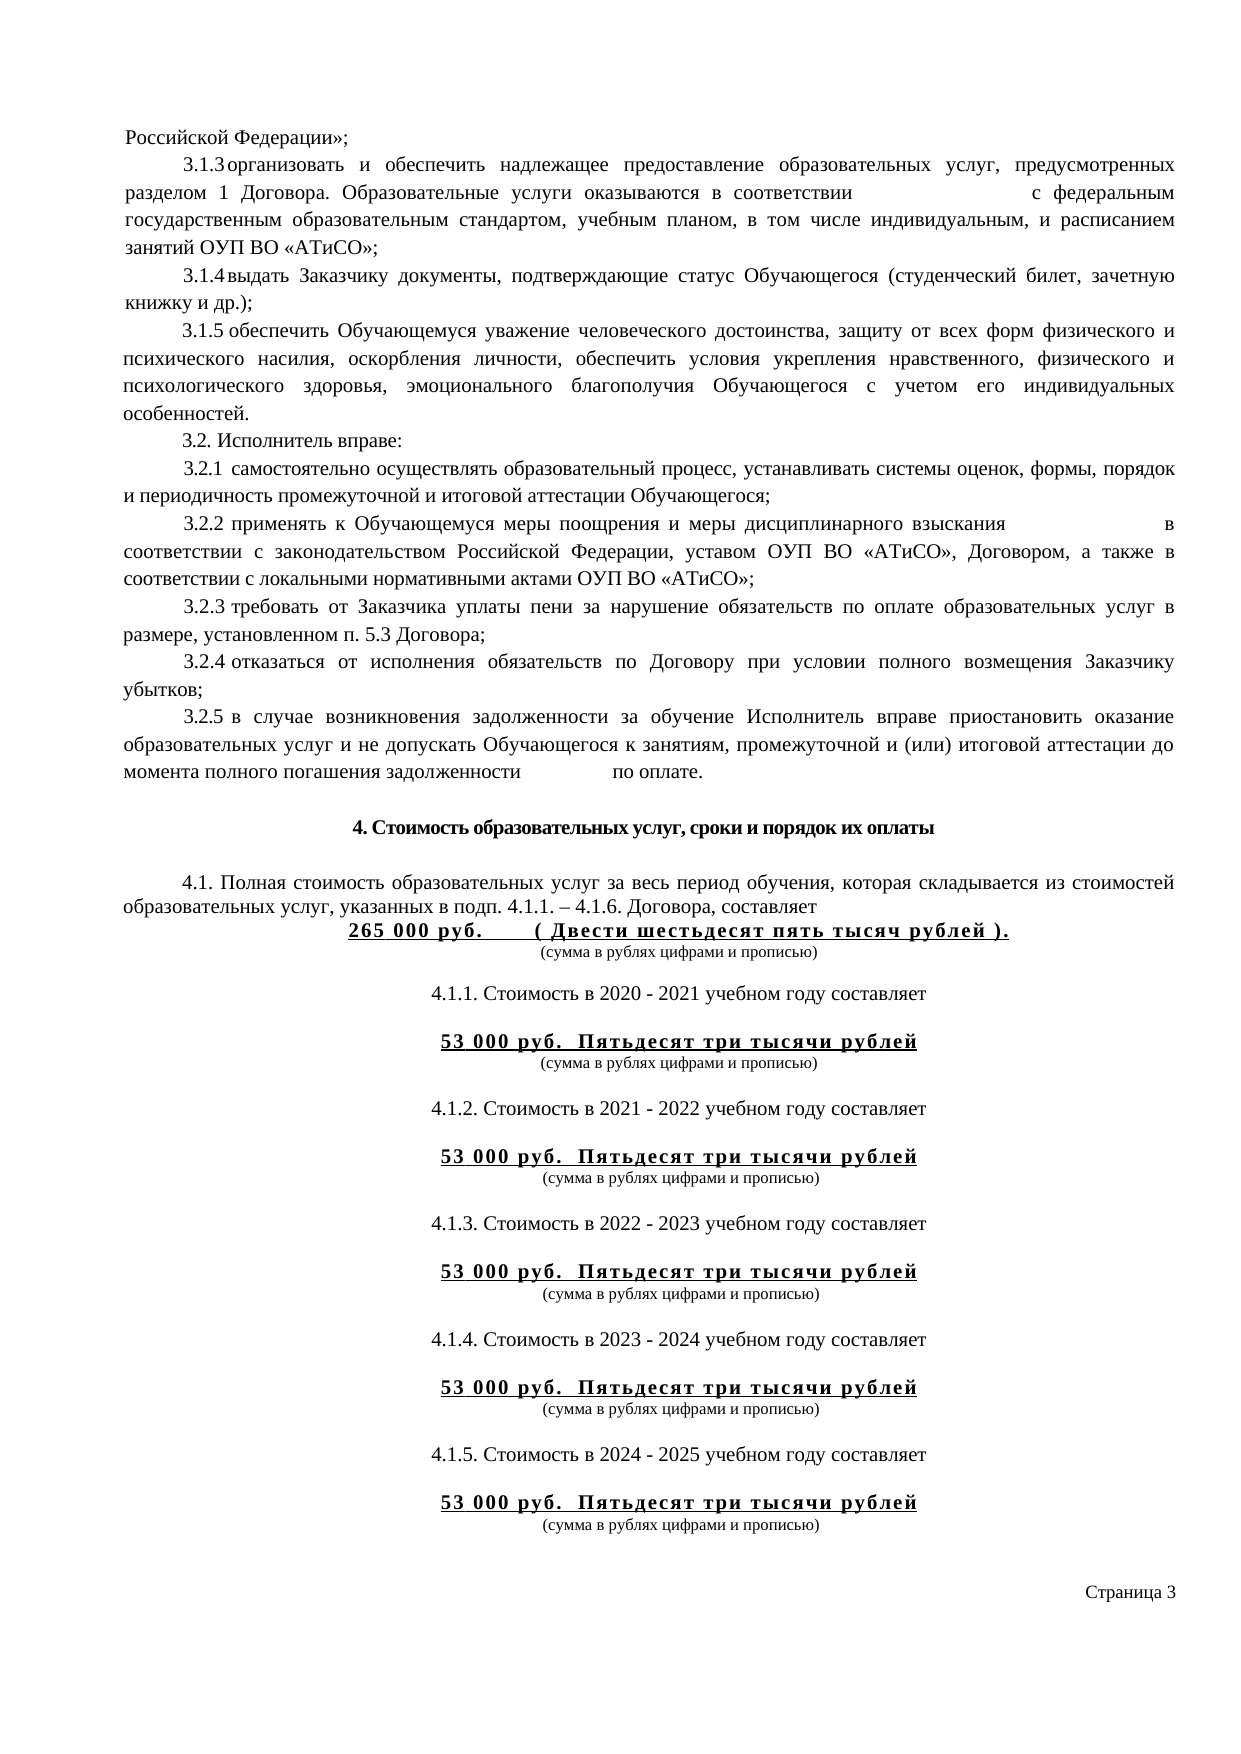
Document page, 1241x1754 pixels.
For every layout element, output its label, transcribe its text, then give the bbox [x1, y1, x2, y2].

text (сумма в рублях цифрами и прописью) [123, 1283, 1176, 1303]
text 4.1.4. Стоимость в 2023 - 2024 учебном году составляет [123, 1327, 1176, 1351]
text (сумма в рублях цифрами и прописью) [123, 942, 1176, 961]
list организовать и обеспечить надлежащее предоставление образовательных услуг, предусмотренных разделом 1 Договора. Образовательные услуги оказываются в соответствии с федеральным государственным образовательным стандартом, учебным планом, в том числе индивидуальным, и расписанием занятий ОУП ВО «АТиСО»; [125, 152, 1176, 259]
text 53 000 руб. Пятьдесят три тысячи рублей [123, 1144, 1176, 1168]
text 4.1.2. Стоимость в 2021 - 2022 учебном году составляет [123, 1096, 1176, 1120]
list в случае возникновения задолженности за обучение Исполнитель вправе приостановить оказание образовательных услуг и не допускать Обучающегося к занятиям, промежуточной и (или) итоговой аттестации до момента полного погашения задолженности по оплате. [123, 704, 1176, 783]
text 53 000 руб. Пятьдесят три тысячи рублей [123, 1490, 1176, 1514]
text 4.1. Полная стоимость образовательных услуг за весь период обучения, которая складывается из стоимостей образовательных услуг, указанных в подп. 4.1.1. – 4.1.6. Договора, составляет [123, 870, 1176, 918]
text 53 000 руб. Пятьдесят три тысячи рублей [123, 1259, 1176, 1283]
text (сумма в рублях цифрами и прописью) [123, 1053, 1176, 1072]
text (сумма в рублях цифрами и прописью) [123, 1514, 1176, 1533]
text 265 000 руб. ( Двести шестьдесят пять тысяч рублей ). [123, 918, 1176, 942]
text 4.1.5. Стоимость в 2024 - 2025 учебном году составляет [123, 1442, 1176, 1466]
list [125, 124, 1176, 149]
text 4.1.1. Стоимость в 2020 - 2021 учебном году составляет [123, 980, 1176, 1004]
text 53 000 руб. Пятьдесят три тысячи рублей [123, 1375, 1176, 1399]
list требовать от Заказчика уплаты пени за нарушение обязательств по оплате образовательных услуг в размере, установленном п. 5.3 Договора; [123, 594, 1176, 646]
text 4. Стоимость образовательных услуг, сроки и порядок их оплаты [123, 815, 1165, 839]
list выдать Заказчику документы, подтверждающие статус Обучающегося (студенческий билет, зачетную книжку и др.); [125, 263, 1176, 314]
text (сумма в рублях цифрами и прописью) [123, 1168, 1176, 1187]
text 3.2. Исполнитель вправе: [123, 428, 1176, 452]
text 53 000 руб. Пятьдесят три тысячи рублей [123, 1028, 1176, 1053]
text (сумма в рублях цифрами и прописью) [123, 1399, 1176, 1418]
text 3.1.5 обеспечить Обучающемуся уважение человеческого достоинства, защиту от всех форм физического и психического насилия, оскорбления личности, обеспечить условия укрепления нравственного, физического и психологического здоровья, эмоционального благополучия Обучающегося с учетом его индивидуальных особенностей. [123, 318, 1176, 425]
list самостоятельно осуществлять образовательный процесс, устанавливать системы оценок, формы, порядок и периодичность промежуточной и итоговой аттестации Обучающегося; [123, 456, 1176, 507]
list применять к Обучающемуся меры поощрения и меры дисциплинарного взыскания в соответствии с законодательством Российской Федерации, уставом ОУП ВО «АТиСО», Договором, а также в соответствии с локальными нормативными актами ОУП ВО «АТиСО»; [123, 511, 1176, 590]
text 4.1.3. Стоимость в 2022 - 2023 учебном году составляет [123, 1211, 1176, 1235]
list отказаться от исполнения обязательств по Договору при условии полного возмещения Заказчику убытков; [123, 649, 1176, 701]
